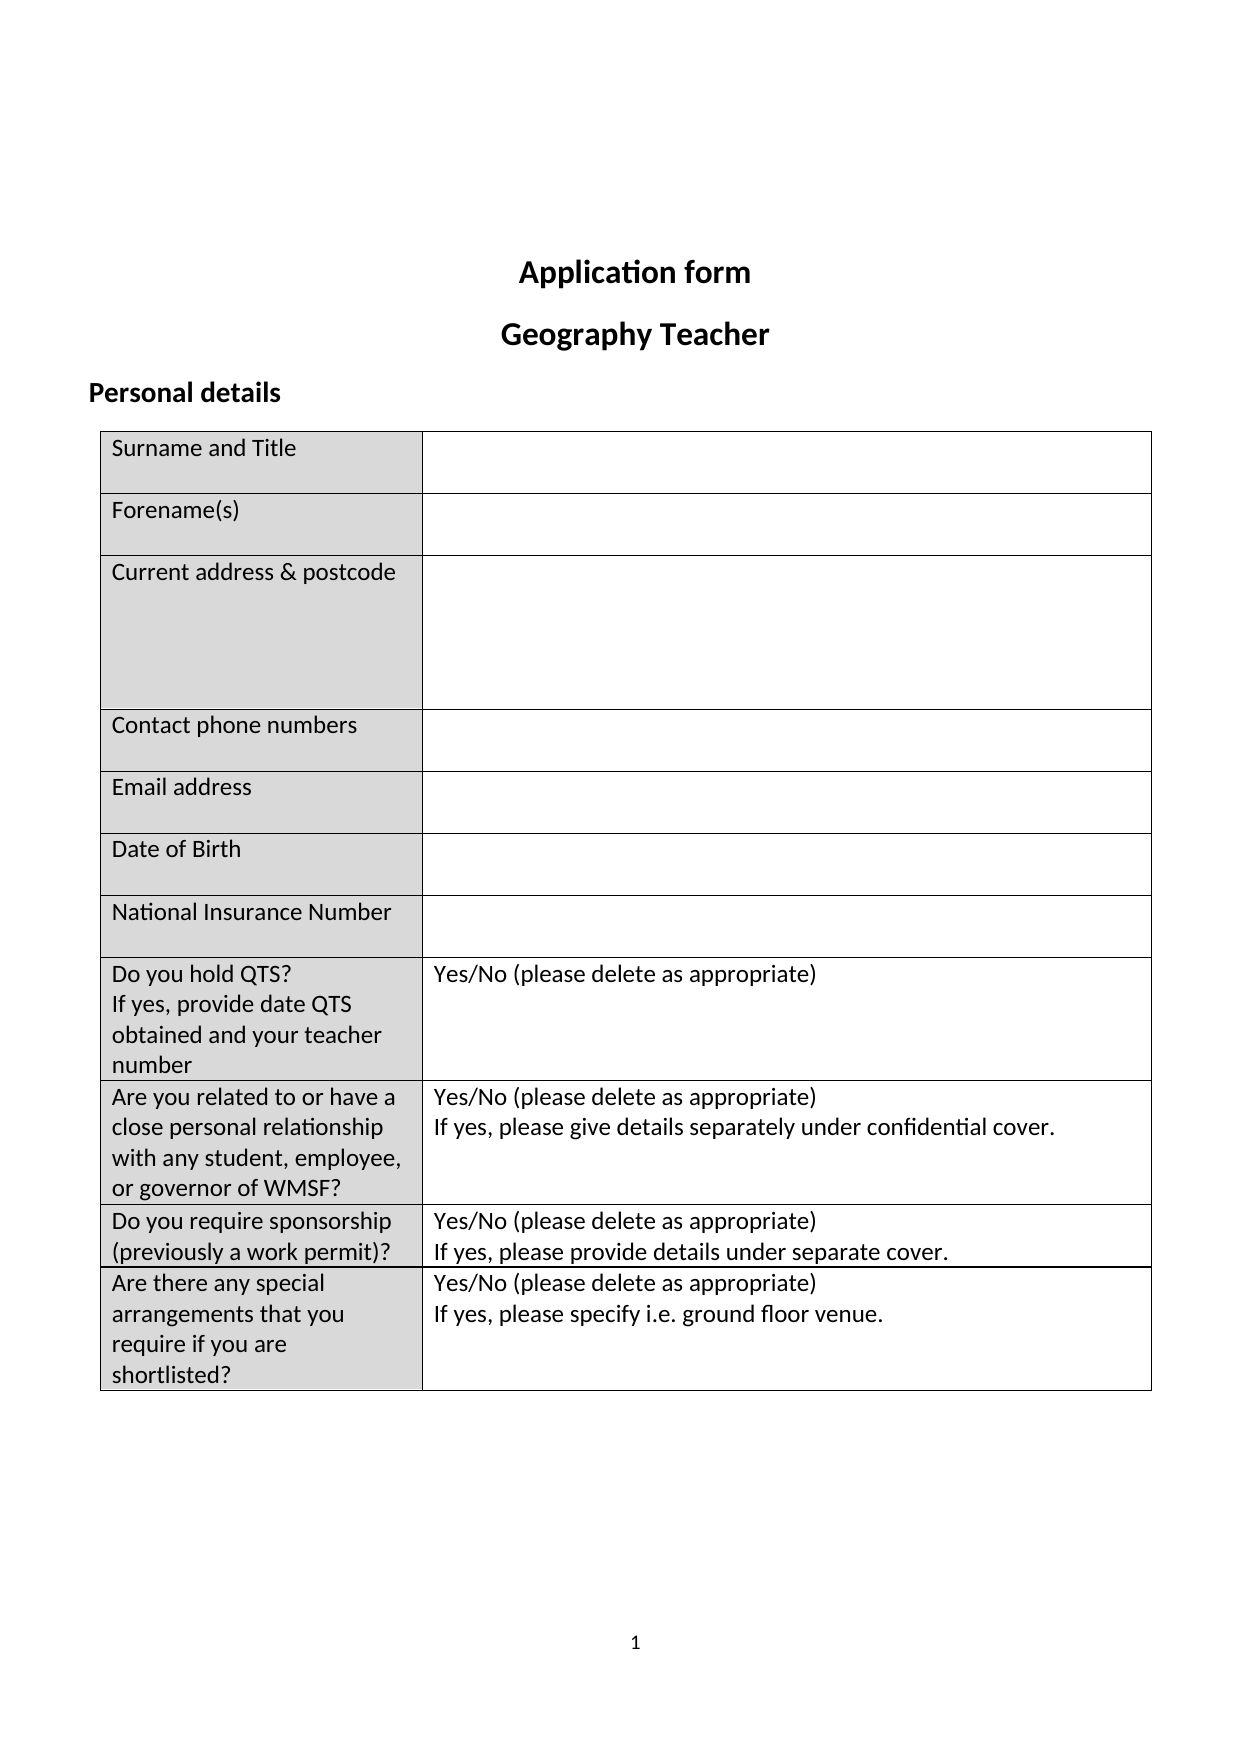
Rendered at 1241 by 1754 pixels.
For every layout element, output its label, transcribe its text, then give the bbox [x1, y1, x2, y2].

table_cell Date of Birth [101, 834, 422, 895]
table_cell Yes/No (please delete as appropriate) If yes, please provide details under separate cover. [423, 1205, 1151, 1266]
table_cell Forename(s) [101, 494, 422, 555]
table_cell Do you require sponsorship (previously a work permit)? [101, 1205, 422, 1266]
table_cell [423, 710, 1151, 771]
table_cell [423, 556, 1151, 708]
table_cell [423, 834, 1151, 895]
table_header Surname and Title [101, 432, 422, 493]
table_cell National Insurance Number [101, 896, 422, 957]
table_cell [423, 772, 1151, 833]
table_cell Yes/No (please delete as appropriate) [423, 958, 1151, 1080]
text Geography Teacher [118, 313, 1152, 353]
table_cell Yes/No (please delete as appropriate) If yes, please give details separately under confidential cover. [423, 1081, 1151, 1204]
text Application form [118, 251, 1152, 292]
text Personal details [88, 374, 1152, 410]
table_header [423, 432, 1151, 493]
table_cell Do you hold QTS? If yes, provide date QTS obtained and your teacher number [101, 958, 422, 1080]
table_cell Are there any special arrangements that you require if you are shortlisted? [101, 1268, 422, 1389]
table_cell Are you related to or have a close personal relationship with any student, employee, or governor of WMSF? [101, 1081, 422, 1204]
table_cell Current address & postcode [101, 556, 422, 708]
table_cell Contact phone numbers [101, 710, 422, 771]
table_cell Email address [101, 772, 422, 833]
table_cell [423, 494, 1151, 555]
table_cell [423, 896, 1151, 957]
table_cell Yes/No (please delete as appropriate) If yes, please specify i.e. ground floor venue. [423, 1268, 1151, 1389]
